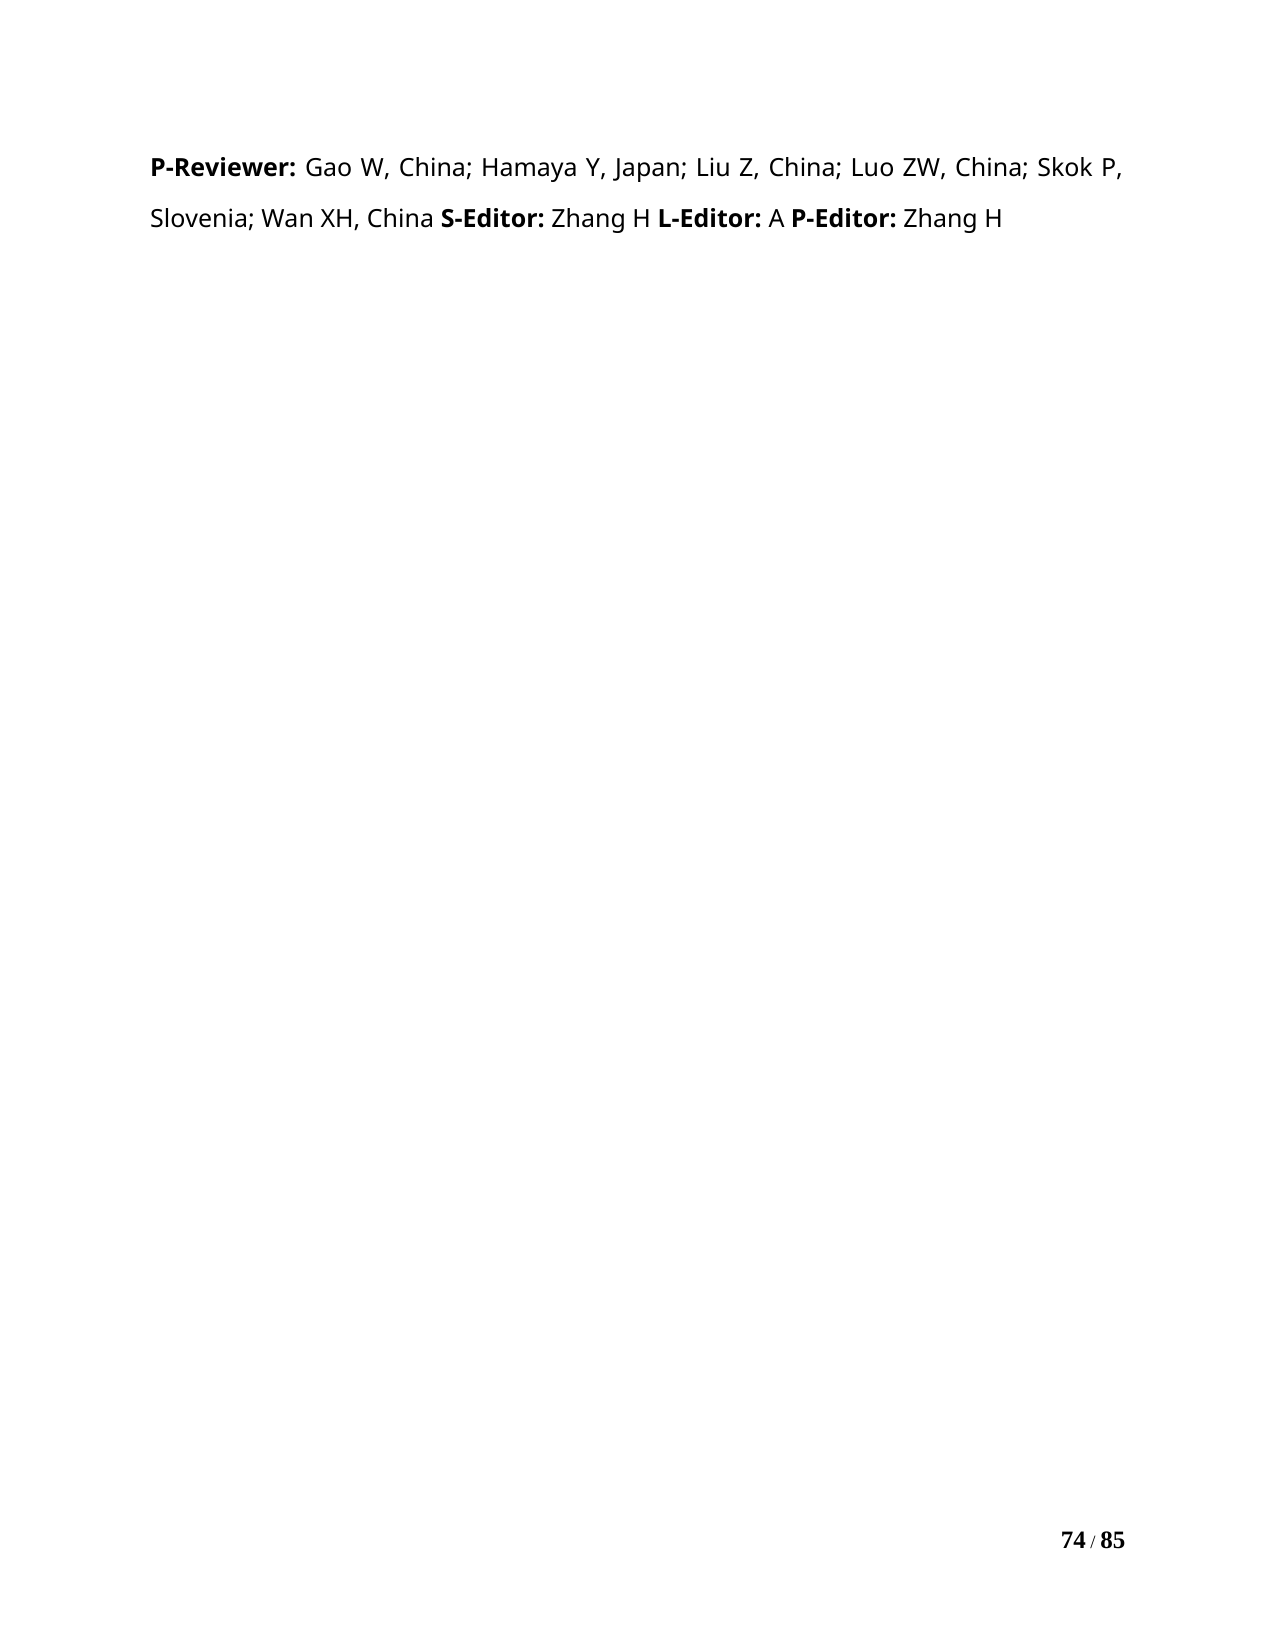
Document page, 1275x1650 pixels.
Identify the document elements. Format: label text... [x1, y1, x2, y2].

text P-Reviewer: Gao W, China; Hamaya Y, Japan; Liu Z, China; Luo ZW, China; Skok P, Slovenia; Wan XH, China S-Editor: Zhang H L-Editor: A P-Editor: Zhang H [150, 150, 1125, 235]
